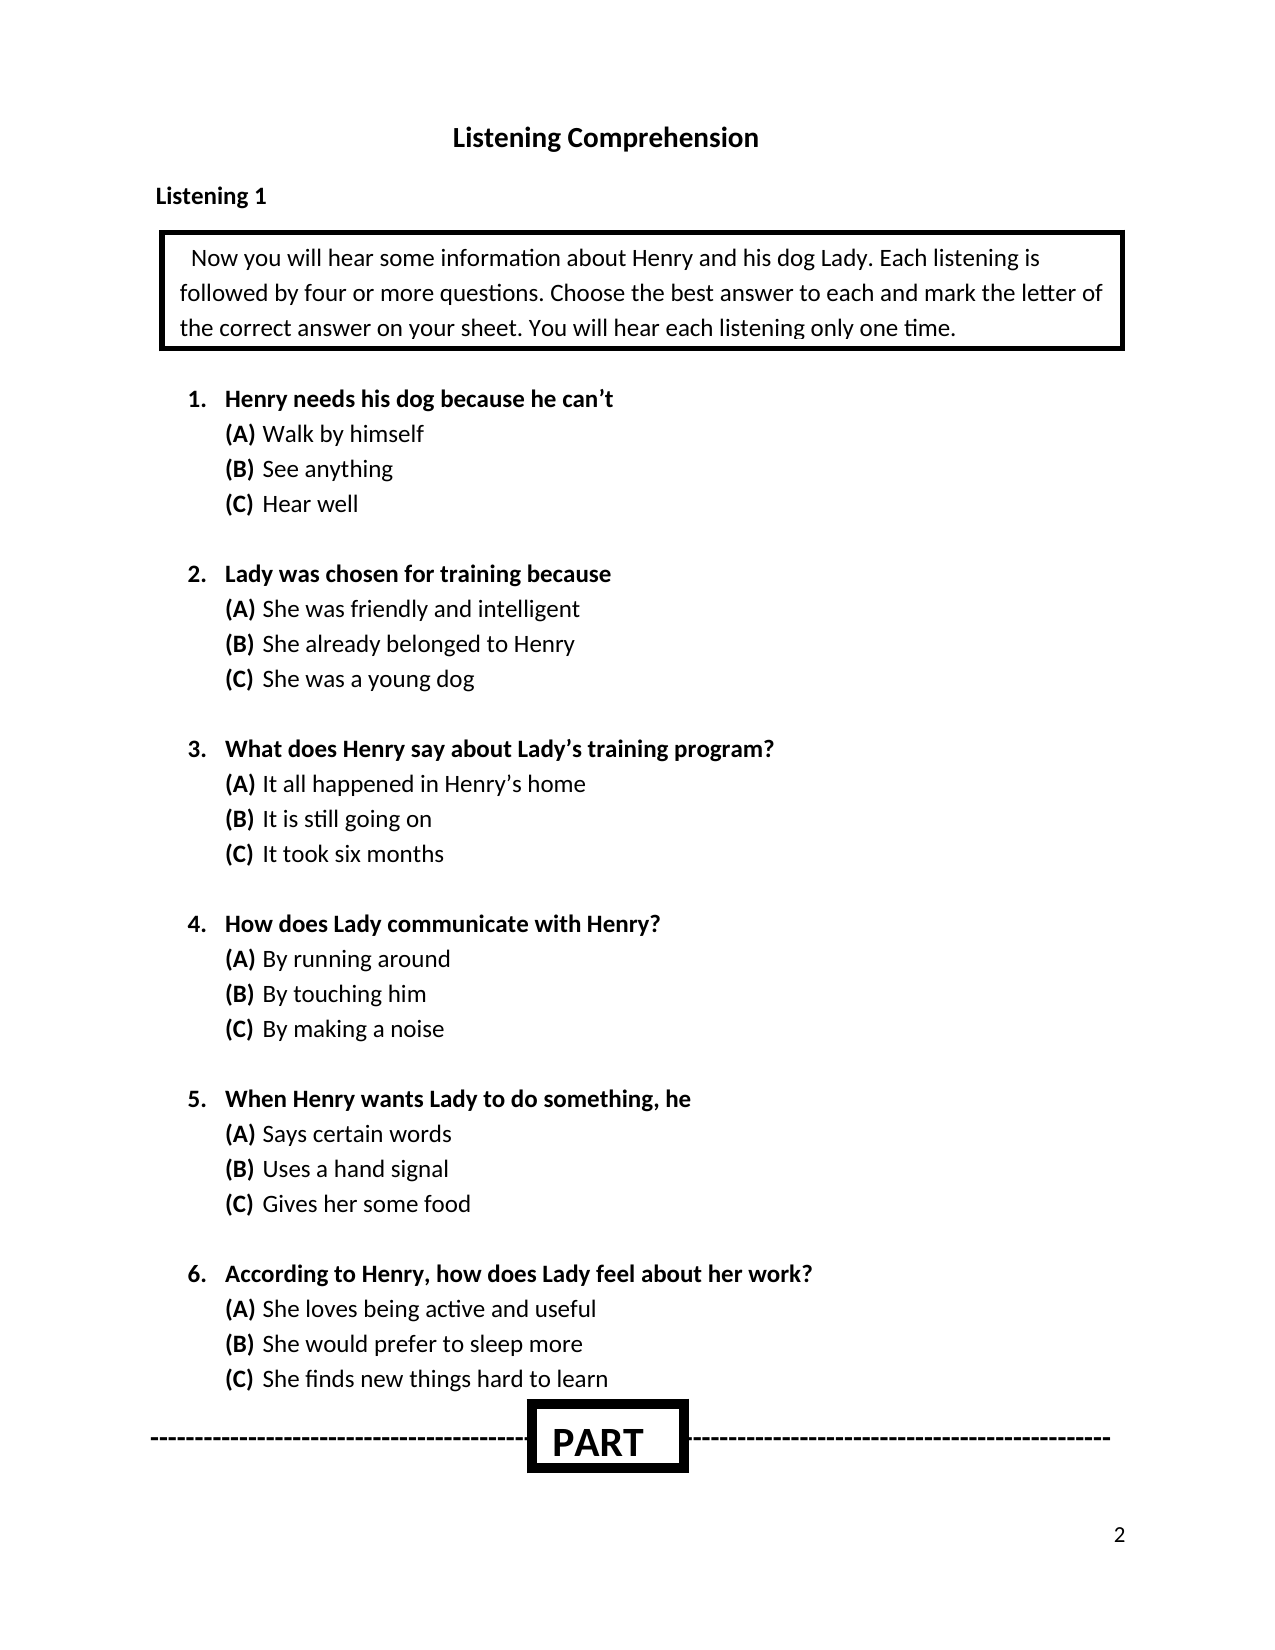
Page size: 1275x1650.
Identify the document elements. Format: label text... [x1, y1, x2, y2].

list See anything [225, 453, 1125, 483]
list When Henry wants Lady to do something, he [187, 1083, 1125, 1113]
list How does Lady communicate with Henry? [187, 908, 1125, 938]
list By running around [225, 943, 1125, 973]
list Hear well [225, 488, 1125, 518]
list What does Henry say about Lady’s training program? [187, 733, 1125, 763]
list It took six months [225, 838, 1125, 868]
list She already belonged to Henry [225, 628, 1125, 658]
list She finds new things hard to learn [225, 1363, 1125, 1393]
text Listening Comprehension [150, 119, 1125, 154]
list She would prefer to sleep more [225, 1328, 1125, 1358]
list Walk by himself [225, 418, 1125, 448]
list She was a young dog [225, 663, 1125, 693]
list By touching him [225, 978, 1125, 1008]
list Uses a hand signal [225, 1153, 1125, 1183]
list Says certain words [225, 1118, 1125, 1148]
list Henry needs his dog because he can’t [187, 383, 1125, 413]
list It all happened in Henry’s home [225, 768, 1125, 798]
list She loves being active and useful [225, 1293, 1125, 1323]
list She was friendly and intelligent [225, 593, 1125, 623]
list Lady was chosen for training because [187, 558, 1125, 588]
list Gives her some food [225, 1188, 1125, 1218]
list According to Henry, how does Lady feel about her work? [187, 1258, 1125, 1288]
list By making a noise [225, 1013, 1125, 1043]
list It is still going on [225, 803, 1125, 833]
text ------------------------------------------------------------------------------------------------------------ [689, 1419, 1125, 1454]
text Listening 1 [150, 180, 1125, 211]
text ------------------------------------------------------------------------------------------------------------ [150, 1419, 527, 1454]
